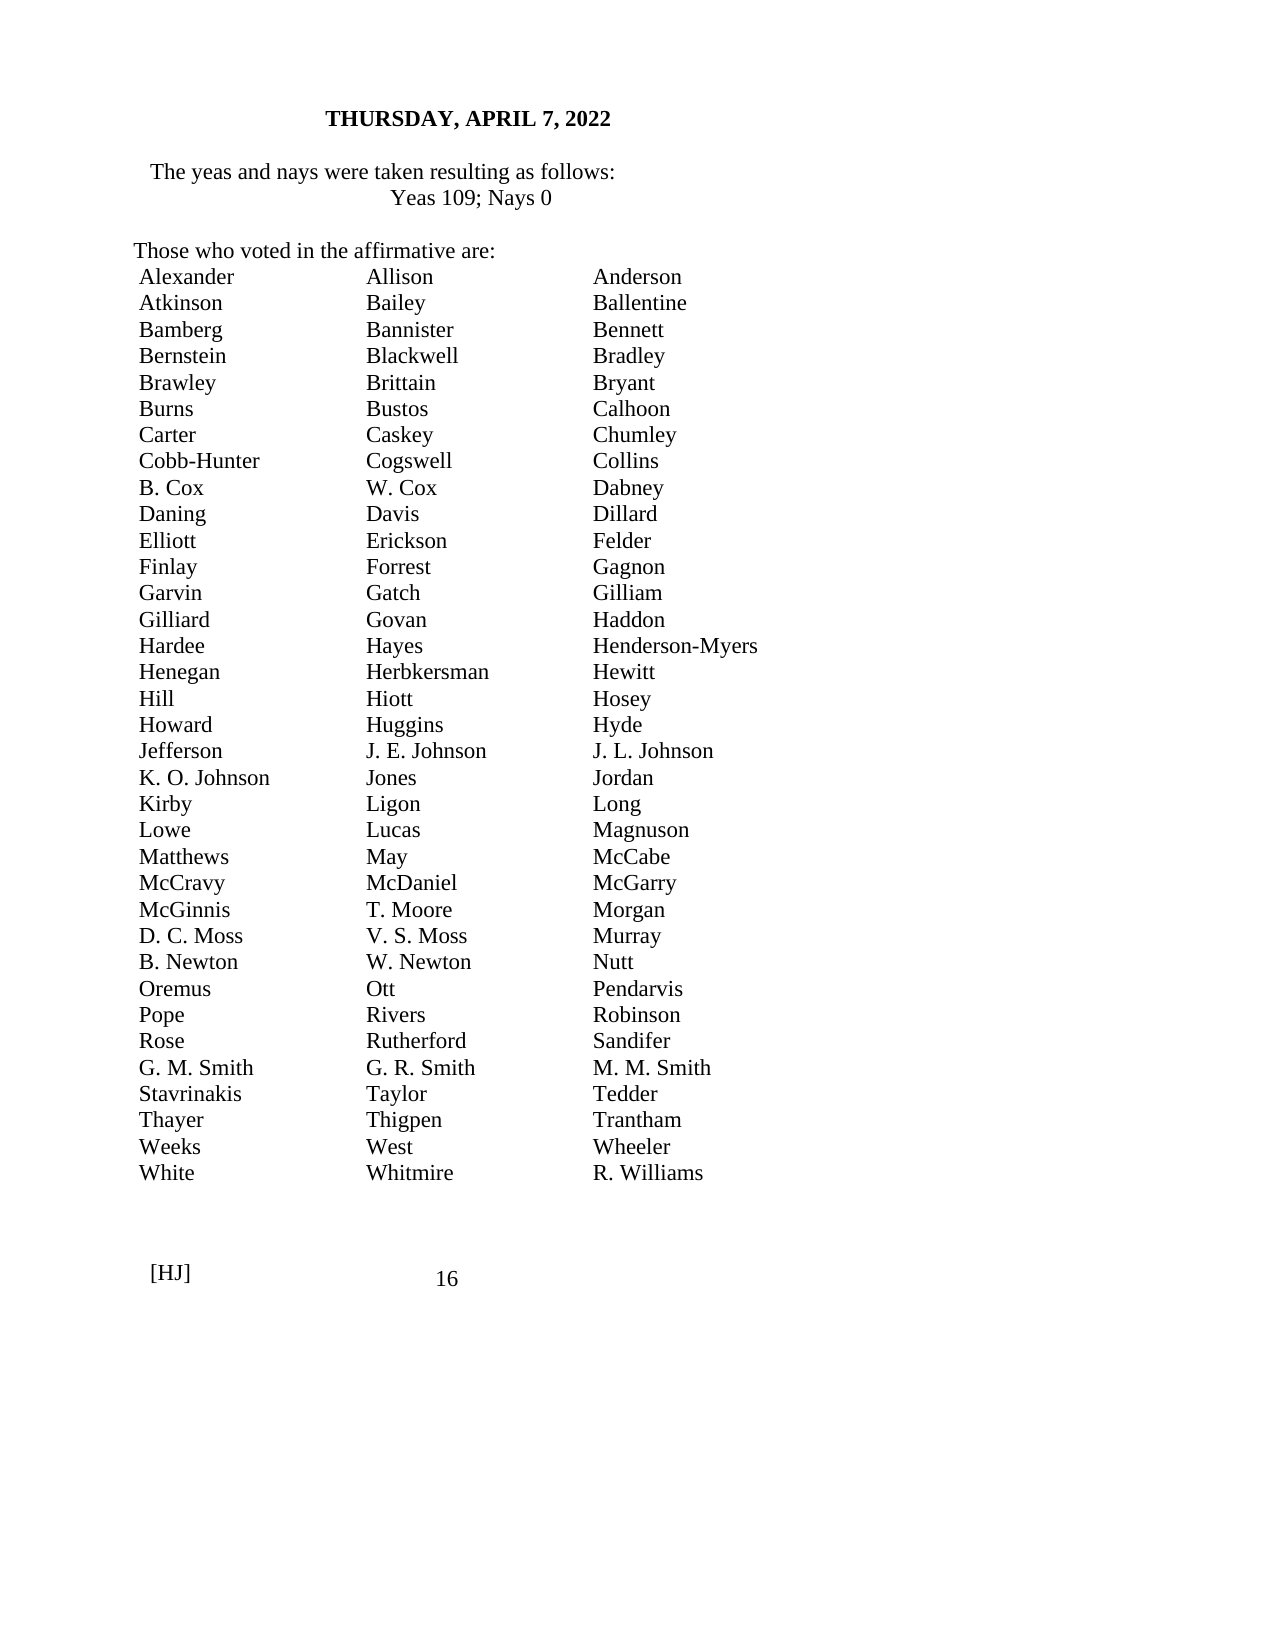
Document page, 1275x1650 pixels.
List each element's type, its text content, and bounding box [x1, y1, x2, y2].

table_cell T. Moore [355, 896, 581, 922]
table_cell Hayes [355, 632, 581, 658]
table_cell Bamberg [128, 316, 354, 342]
table_cell Herbkersman [355, 659, 581, 685]
table_cell Kirby [128, 790, 354, 817]
table_cell Ligon [355, 790, 581, 817]
table_cell Taylor [355, 1080, 581, 1106]
table_cell Ballentine [581, 290, 808, 316]
table_cell Blackwell [355, 342, 581, 368]
table_cell Rose [128, 1028, 354, 1054]
table_cell Bernstein [128, 342, 354, 368]
table_cell Calhoon [581, 395, 808, 421]
table_cell Cobb-Hunter [128, 448, 354, 474]
table_cell Cogswell [355, 448, 581, 474]
table_cell May [355, 843, 581, 869]
table_cell Bannister [355, 316, 581, 342]
table_cell Whitmire [355, 1159, 581, 1186]
table_cell B. Newton [128, 948, 354, 975]
table_cell G. R. Smith [355, 1054, 581, 1080]
table_cell Brittain [355, 369, 581, 395]
text Yeas 109; Nays 0 [127, 184, 786, 210]
table_cell Felder [581, 527, 808, 553]
table_cell Hiott [355, 685, 581, 711]
table_cell Lowe [128, 817, 354, 843]
table_cell Bennett [581, 316, 808, 342]
table_cell Jordan [581, 764, 808, 790]
table_cell Rivers [355, 1001, 581, 1027]
text Those who voted in the affirmative are: [127, 237, 786, 263]
table_cell Carter [128, 421, 354, 448]
table_cell Hill [128, 685, 354, 711]
table_cell G. M. Smith [128, 1054, 354, 1080]
table_cell Hardee [128, 632, 354, 658]
table_cell Finlay [128, 553, 354, 579]
table_cell Magnuson [581, 817, 808, 843]
table_cell Brawley [128, 369, 354, 395]
table_cell McGarry [581, 869, 808, 896]
table_cell Gilliard [128, 606, 354, 632]
table_cell Hyde [581, 711, 808, 737]
table_cell Pope [128, 1001, 354, 1027]
table_cell D. C. Moss [128, 922, 354, 948]
table_cell Rutherford [355, 1028, 581, 1054]
table_cell Elliott [128, 527, 354, 553]
table_cell V. S. Moss [355, 922, 581, 948]
table_cell Garvin [128, 579, 354, 606]
table_cell Morgan [581, 896, 808, 922]
table_cell Hewitt [581, 659, 808, 685]
table_cell Henegan [128, 659, 354, 685]
table_cell McCravy [128, 869, 354, 896]
table_cell Collins [581, 448, 808, 474]
table_cell Davis [355, 500, 581, 527]
table_cell Forrest [355, 553, 581, 579]
table_cell Haddon [581, 606, 808, 632]
table_cell W. Cox [355, 474, 581, 500]
table_cell K. O. Johnson [128, 764, 354, 790]
table_cell Henderson-Myers [581, 632, 808, 658]
table_cell Ott [355, 975, 581, 1001]
table_cell Weeks [128, 1133, 354, 1159]
table_cell Bryant [581, 369, 808, 395]
table_cell Sandifer [581, 1028, 808, 1054]
table_cell Bailey [355, 290, 581, 316]
table_cell J. E. Johnson [355, 738, 581, 764]
table_cell Gatch [355, 579, 581, 606]
table_cell West [355, 1133, 581, 1159]
table_cell Erickson [355, 527, 581, 553]
table_cell Chumley [581, 421, 808, 448]
table_cell Matthews [128, 843, 354, 869]
table_cell Oremus [128, 975, 354, 1001]
table_cell Burns [128, 395, 354, 421]
table_cell Jones [355, 764, 581, 790]
table_cell Daning [128, 500, 354, 527]
table_cell White [128, 1159, 354, 1186]
table_cell Thayer [128, 1106, 354, 1133]
table_header Anderson [581, 263, 808, 289]
table_cell R. Williams [581, 1159, 808, 1186]
text The yeas and nays were taken resulting as follows: [127, 158, 786, 184]
table_cell Hosey [581, 685, 808, 711]
table_cell Dillard [581, 500, 808, 527]
table_cell McDaniel [355, 869, 581, 896]
table_cell Murray [581, 922, 808, 948]
table_header Allison [355, 263, 581, 289]
table_cell Howard [128, 711, 354, 737]
table_cell Huggins [355, 711, 581, 737]
table_cell Caskey [355, 421, 581, 448]
table_cell Govan [355, 606, 581, 632]
table_cell Thigpen [355, 1106, 581, 1133]
table_cell Stavrinakis [128, 1080, 354, 1106]
table_header Alexander [128, 263, 354, 289]
table_cell M. M. Smith [581, 1054, 808, 1080]
table_cell Bradley [581, 342, 808, 368]
table_cell McCabe [581, 843, 808, 869]
table_cell Gilliam [581, 579, 808, 606]
table_cell B. Cox [128, 474, 354, 500]
table_cell Long [581, 790, 808, 817]
table_cell W. Newton [355, 948, 581, 975]
table_cell Jefferson [128, 738, 354, 764]
table_cell Atkinson [128, 290, 354, 316]
table_cell Pendarvis [581, 975, 808, 1001]
table_cell Trantham [581, 1106, 808, 1133]
table_cell Nutt [581, 948, 808, 975]
table_cell Lucas [355, 817, 581, 843]
table_cell Robinson [581, 1001, 808, 1027]
table_cell Tedder [581, 1080, 808, 1106]
table_cell McGinnis [128, 896, 354, 922]
table_cell J. L. Johnson [581, 738, 808, 764]
table_cell Wheeler [581, 1133, 808, 1159]
table_cell Gagnon [581, 553, 808, 579]
table_cell Dabney [581, 474, 808, 500]
table_cell Bustos [355, 395, 581, 421]
